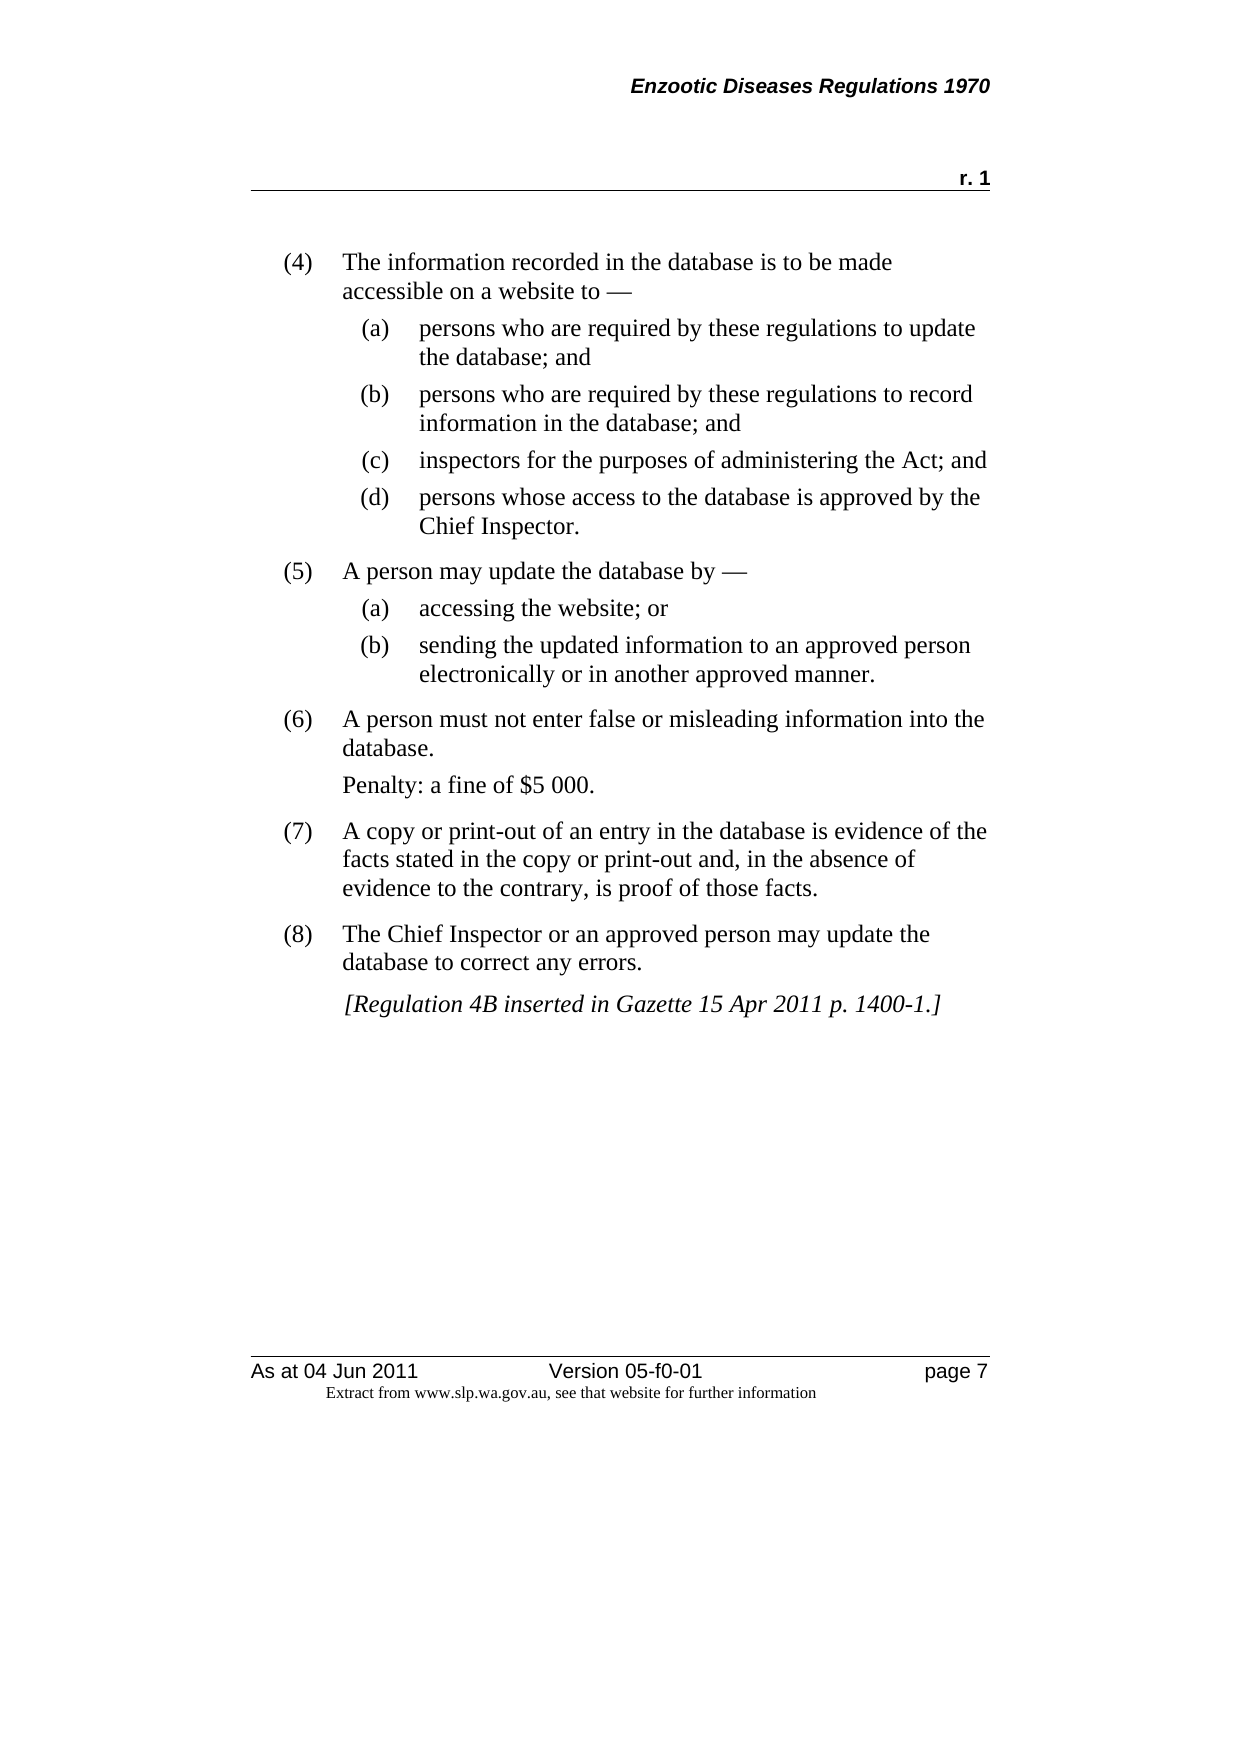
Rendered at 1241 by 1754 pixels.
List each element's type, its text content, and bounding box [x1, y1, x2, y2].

text (b) sending the updated information to an approved person electronically or in another approved manner. [251, 630, 990, 688]
text Penalty: a fine of $5 000. [251, 770, 990, 799]
text (c) inspectors for the purposes of administering the Act; and [251, 445, 990, 474]
text (6) A person must not enter false or misleading information into the database. [251, 704, 990, 762]
text (a) accessing the website; or [251, 593, 990, 622]
text (4) The information recorded in the database is to be made accessible on a website to — [251, 247, 990, 305]
text [Regulation 4B inserted in Gazette 15 Apr 2011 p. 1400-1.] [251, 989, 990, 1017]
text (b) persons who are required by these regulations to record information in the database; and [251, 379, 990, 437]
text (7) A copy or print-out of an entry in the database is evidence of the facts stated in the copy or print-out and, in the absence of evidence to the contrary, is proof of those facts. [251, 816, 990, 902]
text (d) persons whose access to the database is approved by the Chief Inspector. [251, 482, 990, 539]
text (8) The Chief Inspector or an approved person may update the database to correct any errors. [251, 919, 990, 976]
text (a) persons who are required by these regulations to update the database; and [251, 313, 990, 371]
text (5) A person may update the database by — [251, 556, 990, 585]
